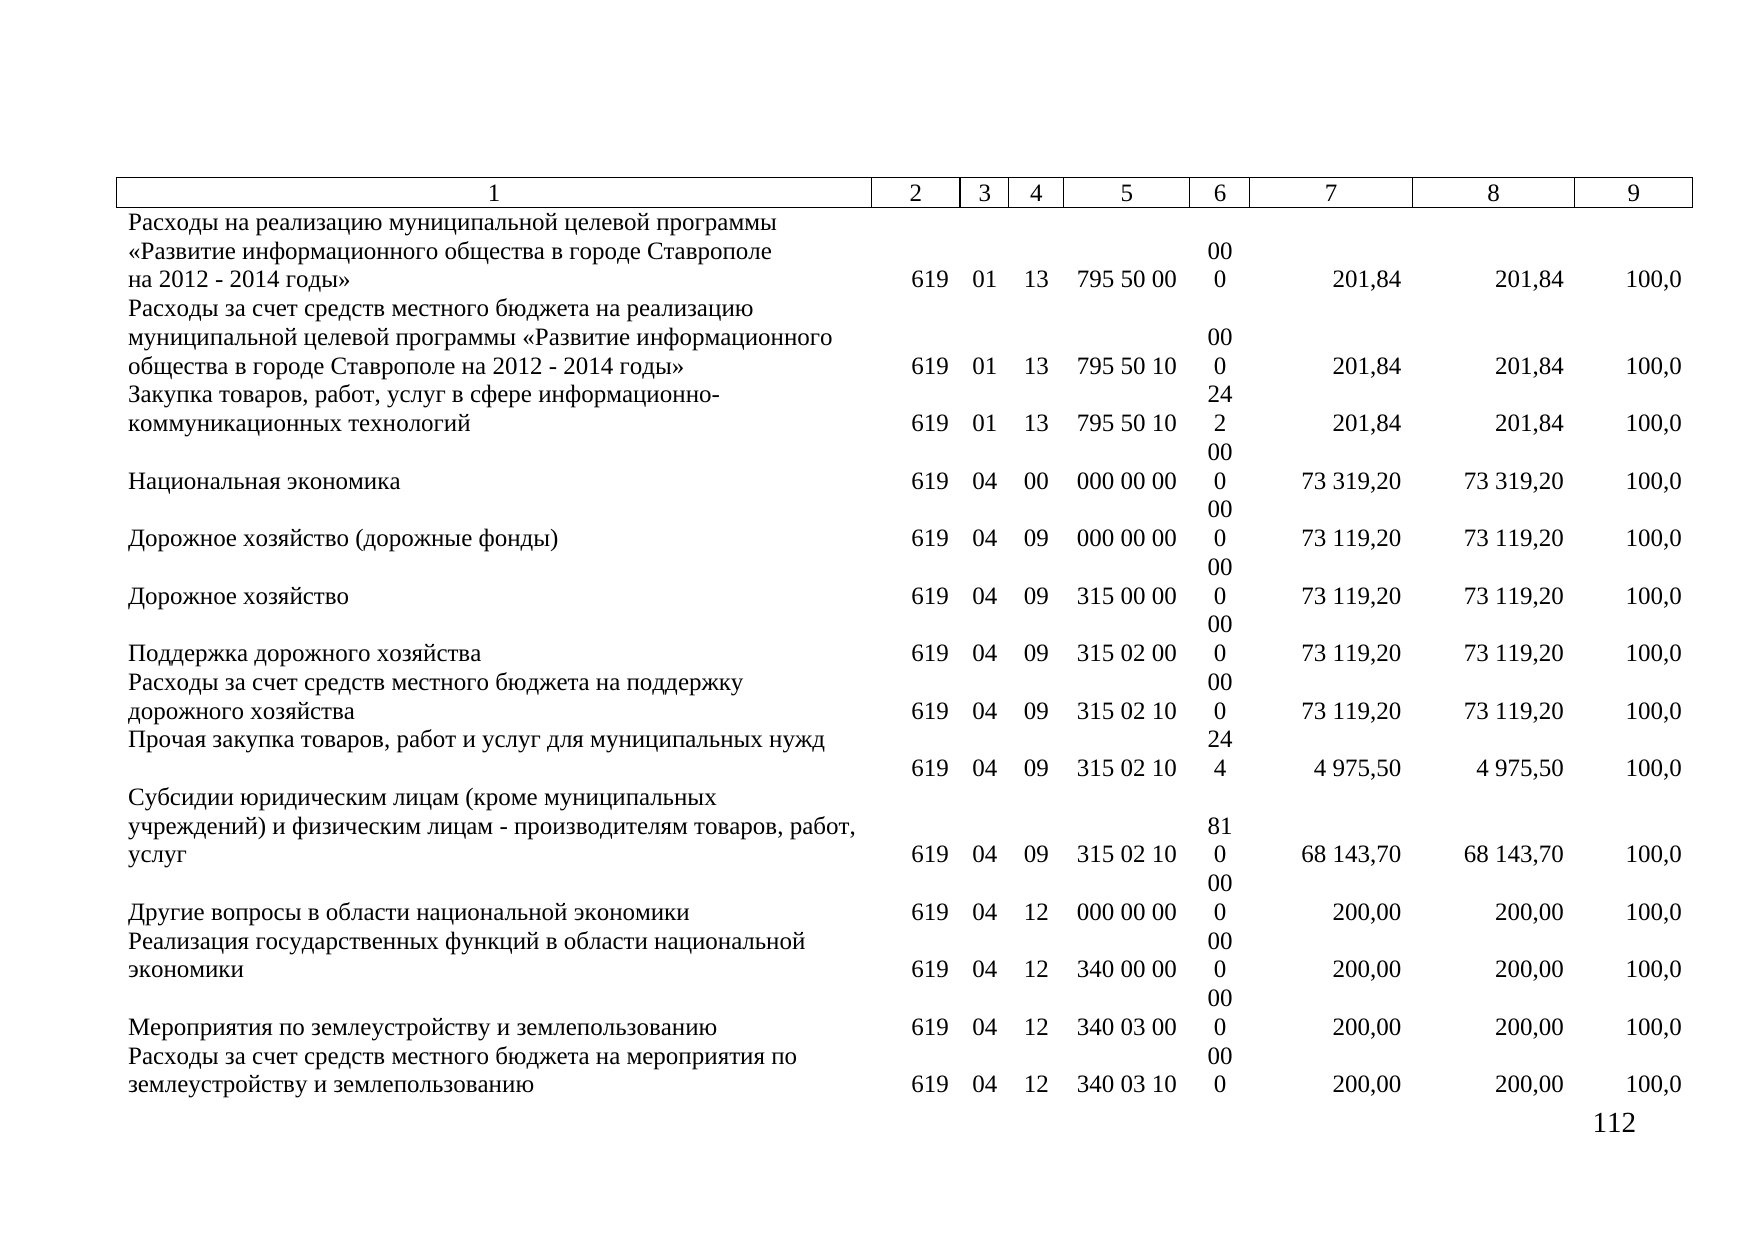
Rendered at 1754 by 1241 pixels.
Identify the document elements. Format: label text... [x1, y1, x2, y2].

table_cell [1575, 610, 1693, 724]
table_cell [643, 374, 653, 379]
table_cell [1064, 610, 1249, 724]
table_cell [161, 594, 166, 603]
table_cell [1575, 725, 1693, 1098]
table_header 4 [1009, 178, 1063, 207]
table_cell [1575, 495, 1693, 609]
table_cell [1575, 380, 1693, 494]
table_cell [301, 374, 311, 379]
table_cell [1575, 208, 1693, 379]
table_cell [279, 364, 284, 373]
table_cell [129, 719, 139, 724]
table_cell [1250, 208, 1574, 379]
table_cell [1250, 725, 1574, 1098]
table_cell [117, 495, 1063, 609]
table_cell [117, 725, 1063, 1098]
table_header 8 [1413, 178, 1574, 207]
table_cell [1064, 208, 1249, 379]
table_header 1 [117, 178, 871, 207]
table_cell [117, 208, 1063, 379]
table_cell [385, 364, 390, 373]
table_header 3 [961, 178, 1008, 207]
table_header 9 [1575, 178, 1692, 207]
table_header 7 [1250, 178, 1412, 207]
table_header 6 [1190, 178, 1249, 207]
table_header 5 [1064, 178, 1189, 207]
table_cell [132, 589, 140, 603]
table_header 2 [872, 178, 959, 207]
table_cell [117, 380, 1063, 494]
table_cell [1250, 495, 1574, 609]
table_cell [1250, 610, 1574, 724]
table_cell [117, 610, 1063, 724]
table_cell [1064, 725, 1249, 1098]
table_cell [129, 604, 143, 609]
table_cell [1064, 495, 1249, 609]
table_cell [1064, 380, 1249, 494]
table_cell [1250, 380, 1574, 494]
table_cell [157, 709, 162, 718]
